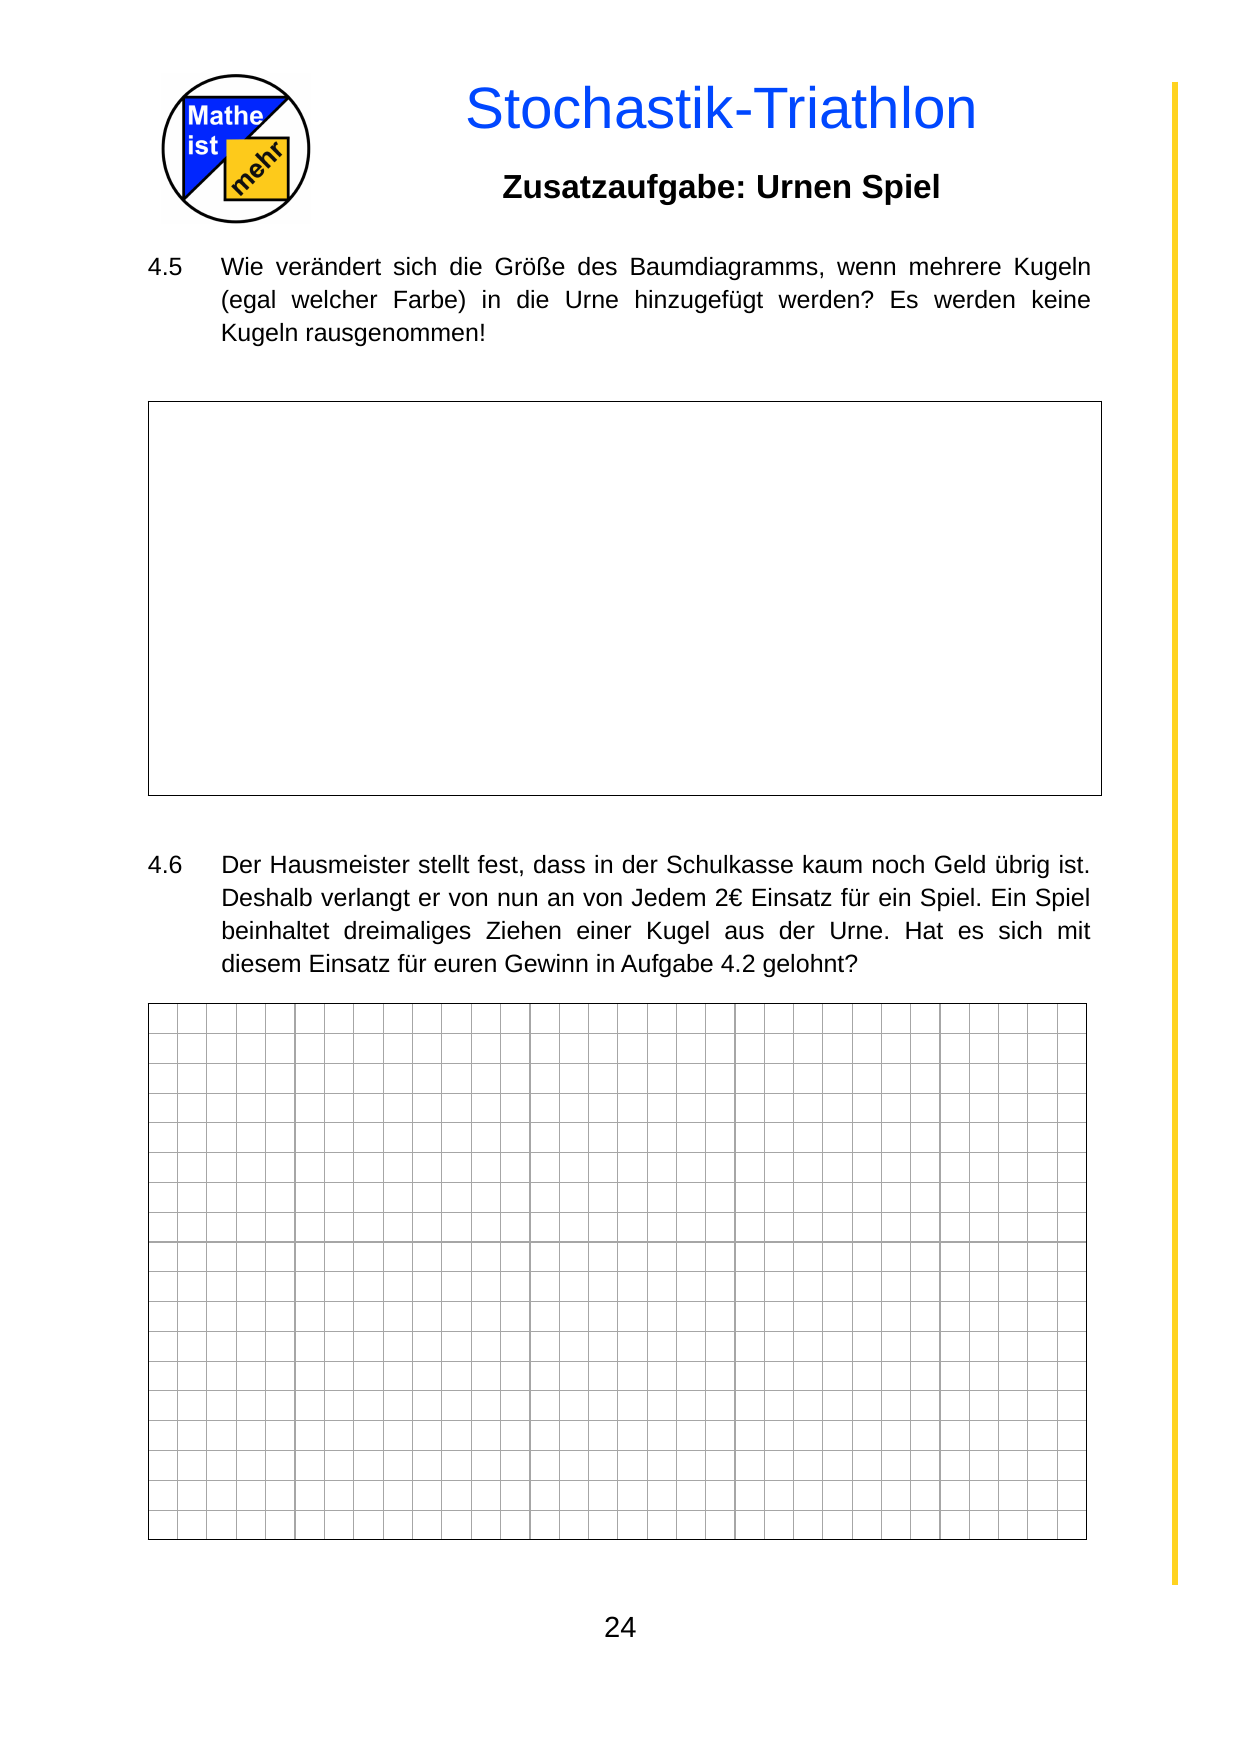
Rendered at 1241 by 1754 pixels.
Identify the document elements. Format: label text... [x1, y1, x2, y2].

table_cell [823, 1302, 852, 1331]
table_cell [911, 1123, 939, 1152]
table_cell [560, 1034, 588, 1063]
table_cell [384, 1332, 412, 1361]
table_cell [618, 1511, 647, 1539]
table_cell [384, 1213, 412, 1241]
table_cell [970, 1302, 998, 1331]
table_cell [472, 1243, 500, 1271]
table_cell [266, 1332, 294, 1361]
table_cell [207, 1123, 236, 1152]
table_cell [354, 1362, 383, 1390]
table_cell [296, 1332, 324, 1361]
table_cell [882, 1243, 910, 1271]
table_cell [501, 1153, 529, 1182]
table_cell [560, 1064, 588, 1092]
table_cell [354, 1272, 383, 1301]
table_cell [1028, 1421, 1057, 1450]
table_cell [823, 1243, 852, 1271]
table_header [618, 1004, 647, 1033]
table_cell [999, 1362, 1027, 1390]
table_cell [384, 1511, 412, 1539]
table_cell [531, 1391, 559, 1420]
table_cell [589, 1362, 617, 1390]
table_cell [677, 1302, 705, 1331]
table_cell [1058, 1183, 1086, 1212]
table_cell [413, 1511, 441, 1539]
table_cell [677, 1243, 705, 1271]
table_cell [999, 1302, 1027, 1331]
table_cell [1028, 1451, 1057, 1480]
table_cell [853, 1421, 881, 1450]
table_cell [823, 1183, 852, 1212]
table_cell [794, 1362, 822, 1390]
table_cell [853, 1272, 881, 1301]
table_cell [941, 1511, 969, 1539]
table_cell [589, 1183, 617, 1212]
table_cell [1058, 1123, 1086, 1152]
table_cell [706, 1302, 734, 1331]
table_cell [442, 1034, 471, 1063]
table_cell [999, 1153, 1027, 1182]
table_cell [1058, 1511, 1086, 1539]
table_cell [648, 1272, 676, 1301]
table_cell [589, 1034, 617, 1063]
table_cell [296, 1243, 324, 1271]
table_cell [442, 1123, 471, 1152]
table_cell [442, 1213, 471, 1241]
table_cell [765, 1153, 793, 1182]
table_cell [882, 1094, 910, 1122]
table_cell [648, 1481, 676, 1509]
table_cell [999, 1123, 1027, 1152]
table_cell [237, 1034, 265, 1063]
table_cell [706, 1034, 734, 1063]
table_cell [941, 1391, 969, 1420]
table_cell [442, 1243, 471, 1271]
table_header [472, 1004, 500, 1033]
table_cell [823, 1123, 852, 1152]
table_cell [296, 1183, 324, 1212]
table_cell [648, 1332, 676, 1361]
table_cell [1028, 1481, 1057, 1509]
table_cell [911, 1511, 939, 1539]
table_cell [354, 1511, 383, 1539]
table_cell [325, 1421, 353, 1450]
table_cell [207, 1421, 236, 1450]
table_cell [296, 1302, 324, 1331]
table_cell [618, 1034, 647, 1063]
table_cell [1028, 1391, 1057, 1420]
text 4.6 Der Hausmeister stellt fest, dass in der Schulkasse kaum noch Geld übrig ist. Deshalb verlangt er von nun an von Jedem 2€ Einsatz für ein Spiel. Ein Spiel beinhaltet dreimaliges Ziehen einer Kugel aus der Urne. Hat es sich mit diesem Einsatz für euren Gewinn in Aufgabe 4.2 gelohnt? [148, 850, 1093, 978]
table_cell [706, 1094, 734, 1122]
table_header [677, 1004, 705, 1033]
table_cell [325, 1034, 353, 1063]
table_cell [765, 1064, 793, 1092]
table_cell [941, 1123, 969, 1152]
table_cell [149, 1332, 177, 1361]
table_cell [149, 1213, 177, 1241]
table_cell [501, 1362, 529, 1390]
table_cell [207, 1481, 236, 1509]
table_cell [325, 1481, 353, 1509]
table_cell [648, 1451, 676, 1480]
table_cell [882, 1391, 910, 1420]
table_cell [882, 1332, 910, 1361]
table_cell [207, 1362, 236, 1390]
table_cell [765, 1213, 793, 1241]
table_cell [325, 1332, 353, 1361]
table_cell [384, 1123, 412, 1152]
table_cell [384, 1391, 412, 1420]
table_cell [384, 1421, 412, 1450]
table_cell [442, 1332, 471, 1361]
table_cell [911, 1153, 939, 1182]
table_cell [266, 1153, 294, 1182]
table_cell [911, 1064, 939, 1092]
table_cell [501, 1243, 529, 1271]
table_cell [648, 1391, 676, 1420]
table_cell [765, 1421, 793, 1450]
text 4.5 Wie verändert sich die Größe des Baumdiagramms, wenn mehrere Kugeln (egal welcher Farbe) in die Urne hinzugefügt werden? Es werden keine Kugeln rausgenommen! [148, 252, 1093, 347]
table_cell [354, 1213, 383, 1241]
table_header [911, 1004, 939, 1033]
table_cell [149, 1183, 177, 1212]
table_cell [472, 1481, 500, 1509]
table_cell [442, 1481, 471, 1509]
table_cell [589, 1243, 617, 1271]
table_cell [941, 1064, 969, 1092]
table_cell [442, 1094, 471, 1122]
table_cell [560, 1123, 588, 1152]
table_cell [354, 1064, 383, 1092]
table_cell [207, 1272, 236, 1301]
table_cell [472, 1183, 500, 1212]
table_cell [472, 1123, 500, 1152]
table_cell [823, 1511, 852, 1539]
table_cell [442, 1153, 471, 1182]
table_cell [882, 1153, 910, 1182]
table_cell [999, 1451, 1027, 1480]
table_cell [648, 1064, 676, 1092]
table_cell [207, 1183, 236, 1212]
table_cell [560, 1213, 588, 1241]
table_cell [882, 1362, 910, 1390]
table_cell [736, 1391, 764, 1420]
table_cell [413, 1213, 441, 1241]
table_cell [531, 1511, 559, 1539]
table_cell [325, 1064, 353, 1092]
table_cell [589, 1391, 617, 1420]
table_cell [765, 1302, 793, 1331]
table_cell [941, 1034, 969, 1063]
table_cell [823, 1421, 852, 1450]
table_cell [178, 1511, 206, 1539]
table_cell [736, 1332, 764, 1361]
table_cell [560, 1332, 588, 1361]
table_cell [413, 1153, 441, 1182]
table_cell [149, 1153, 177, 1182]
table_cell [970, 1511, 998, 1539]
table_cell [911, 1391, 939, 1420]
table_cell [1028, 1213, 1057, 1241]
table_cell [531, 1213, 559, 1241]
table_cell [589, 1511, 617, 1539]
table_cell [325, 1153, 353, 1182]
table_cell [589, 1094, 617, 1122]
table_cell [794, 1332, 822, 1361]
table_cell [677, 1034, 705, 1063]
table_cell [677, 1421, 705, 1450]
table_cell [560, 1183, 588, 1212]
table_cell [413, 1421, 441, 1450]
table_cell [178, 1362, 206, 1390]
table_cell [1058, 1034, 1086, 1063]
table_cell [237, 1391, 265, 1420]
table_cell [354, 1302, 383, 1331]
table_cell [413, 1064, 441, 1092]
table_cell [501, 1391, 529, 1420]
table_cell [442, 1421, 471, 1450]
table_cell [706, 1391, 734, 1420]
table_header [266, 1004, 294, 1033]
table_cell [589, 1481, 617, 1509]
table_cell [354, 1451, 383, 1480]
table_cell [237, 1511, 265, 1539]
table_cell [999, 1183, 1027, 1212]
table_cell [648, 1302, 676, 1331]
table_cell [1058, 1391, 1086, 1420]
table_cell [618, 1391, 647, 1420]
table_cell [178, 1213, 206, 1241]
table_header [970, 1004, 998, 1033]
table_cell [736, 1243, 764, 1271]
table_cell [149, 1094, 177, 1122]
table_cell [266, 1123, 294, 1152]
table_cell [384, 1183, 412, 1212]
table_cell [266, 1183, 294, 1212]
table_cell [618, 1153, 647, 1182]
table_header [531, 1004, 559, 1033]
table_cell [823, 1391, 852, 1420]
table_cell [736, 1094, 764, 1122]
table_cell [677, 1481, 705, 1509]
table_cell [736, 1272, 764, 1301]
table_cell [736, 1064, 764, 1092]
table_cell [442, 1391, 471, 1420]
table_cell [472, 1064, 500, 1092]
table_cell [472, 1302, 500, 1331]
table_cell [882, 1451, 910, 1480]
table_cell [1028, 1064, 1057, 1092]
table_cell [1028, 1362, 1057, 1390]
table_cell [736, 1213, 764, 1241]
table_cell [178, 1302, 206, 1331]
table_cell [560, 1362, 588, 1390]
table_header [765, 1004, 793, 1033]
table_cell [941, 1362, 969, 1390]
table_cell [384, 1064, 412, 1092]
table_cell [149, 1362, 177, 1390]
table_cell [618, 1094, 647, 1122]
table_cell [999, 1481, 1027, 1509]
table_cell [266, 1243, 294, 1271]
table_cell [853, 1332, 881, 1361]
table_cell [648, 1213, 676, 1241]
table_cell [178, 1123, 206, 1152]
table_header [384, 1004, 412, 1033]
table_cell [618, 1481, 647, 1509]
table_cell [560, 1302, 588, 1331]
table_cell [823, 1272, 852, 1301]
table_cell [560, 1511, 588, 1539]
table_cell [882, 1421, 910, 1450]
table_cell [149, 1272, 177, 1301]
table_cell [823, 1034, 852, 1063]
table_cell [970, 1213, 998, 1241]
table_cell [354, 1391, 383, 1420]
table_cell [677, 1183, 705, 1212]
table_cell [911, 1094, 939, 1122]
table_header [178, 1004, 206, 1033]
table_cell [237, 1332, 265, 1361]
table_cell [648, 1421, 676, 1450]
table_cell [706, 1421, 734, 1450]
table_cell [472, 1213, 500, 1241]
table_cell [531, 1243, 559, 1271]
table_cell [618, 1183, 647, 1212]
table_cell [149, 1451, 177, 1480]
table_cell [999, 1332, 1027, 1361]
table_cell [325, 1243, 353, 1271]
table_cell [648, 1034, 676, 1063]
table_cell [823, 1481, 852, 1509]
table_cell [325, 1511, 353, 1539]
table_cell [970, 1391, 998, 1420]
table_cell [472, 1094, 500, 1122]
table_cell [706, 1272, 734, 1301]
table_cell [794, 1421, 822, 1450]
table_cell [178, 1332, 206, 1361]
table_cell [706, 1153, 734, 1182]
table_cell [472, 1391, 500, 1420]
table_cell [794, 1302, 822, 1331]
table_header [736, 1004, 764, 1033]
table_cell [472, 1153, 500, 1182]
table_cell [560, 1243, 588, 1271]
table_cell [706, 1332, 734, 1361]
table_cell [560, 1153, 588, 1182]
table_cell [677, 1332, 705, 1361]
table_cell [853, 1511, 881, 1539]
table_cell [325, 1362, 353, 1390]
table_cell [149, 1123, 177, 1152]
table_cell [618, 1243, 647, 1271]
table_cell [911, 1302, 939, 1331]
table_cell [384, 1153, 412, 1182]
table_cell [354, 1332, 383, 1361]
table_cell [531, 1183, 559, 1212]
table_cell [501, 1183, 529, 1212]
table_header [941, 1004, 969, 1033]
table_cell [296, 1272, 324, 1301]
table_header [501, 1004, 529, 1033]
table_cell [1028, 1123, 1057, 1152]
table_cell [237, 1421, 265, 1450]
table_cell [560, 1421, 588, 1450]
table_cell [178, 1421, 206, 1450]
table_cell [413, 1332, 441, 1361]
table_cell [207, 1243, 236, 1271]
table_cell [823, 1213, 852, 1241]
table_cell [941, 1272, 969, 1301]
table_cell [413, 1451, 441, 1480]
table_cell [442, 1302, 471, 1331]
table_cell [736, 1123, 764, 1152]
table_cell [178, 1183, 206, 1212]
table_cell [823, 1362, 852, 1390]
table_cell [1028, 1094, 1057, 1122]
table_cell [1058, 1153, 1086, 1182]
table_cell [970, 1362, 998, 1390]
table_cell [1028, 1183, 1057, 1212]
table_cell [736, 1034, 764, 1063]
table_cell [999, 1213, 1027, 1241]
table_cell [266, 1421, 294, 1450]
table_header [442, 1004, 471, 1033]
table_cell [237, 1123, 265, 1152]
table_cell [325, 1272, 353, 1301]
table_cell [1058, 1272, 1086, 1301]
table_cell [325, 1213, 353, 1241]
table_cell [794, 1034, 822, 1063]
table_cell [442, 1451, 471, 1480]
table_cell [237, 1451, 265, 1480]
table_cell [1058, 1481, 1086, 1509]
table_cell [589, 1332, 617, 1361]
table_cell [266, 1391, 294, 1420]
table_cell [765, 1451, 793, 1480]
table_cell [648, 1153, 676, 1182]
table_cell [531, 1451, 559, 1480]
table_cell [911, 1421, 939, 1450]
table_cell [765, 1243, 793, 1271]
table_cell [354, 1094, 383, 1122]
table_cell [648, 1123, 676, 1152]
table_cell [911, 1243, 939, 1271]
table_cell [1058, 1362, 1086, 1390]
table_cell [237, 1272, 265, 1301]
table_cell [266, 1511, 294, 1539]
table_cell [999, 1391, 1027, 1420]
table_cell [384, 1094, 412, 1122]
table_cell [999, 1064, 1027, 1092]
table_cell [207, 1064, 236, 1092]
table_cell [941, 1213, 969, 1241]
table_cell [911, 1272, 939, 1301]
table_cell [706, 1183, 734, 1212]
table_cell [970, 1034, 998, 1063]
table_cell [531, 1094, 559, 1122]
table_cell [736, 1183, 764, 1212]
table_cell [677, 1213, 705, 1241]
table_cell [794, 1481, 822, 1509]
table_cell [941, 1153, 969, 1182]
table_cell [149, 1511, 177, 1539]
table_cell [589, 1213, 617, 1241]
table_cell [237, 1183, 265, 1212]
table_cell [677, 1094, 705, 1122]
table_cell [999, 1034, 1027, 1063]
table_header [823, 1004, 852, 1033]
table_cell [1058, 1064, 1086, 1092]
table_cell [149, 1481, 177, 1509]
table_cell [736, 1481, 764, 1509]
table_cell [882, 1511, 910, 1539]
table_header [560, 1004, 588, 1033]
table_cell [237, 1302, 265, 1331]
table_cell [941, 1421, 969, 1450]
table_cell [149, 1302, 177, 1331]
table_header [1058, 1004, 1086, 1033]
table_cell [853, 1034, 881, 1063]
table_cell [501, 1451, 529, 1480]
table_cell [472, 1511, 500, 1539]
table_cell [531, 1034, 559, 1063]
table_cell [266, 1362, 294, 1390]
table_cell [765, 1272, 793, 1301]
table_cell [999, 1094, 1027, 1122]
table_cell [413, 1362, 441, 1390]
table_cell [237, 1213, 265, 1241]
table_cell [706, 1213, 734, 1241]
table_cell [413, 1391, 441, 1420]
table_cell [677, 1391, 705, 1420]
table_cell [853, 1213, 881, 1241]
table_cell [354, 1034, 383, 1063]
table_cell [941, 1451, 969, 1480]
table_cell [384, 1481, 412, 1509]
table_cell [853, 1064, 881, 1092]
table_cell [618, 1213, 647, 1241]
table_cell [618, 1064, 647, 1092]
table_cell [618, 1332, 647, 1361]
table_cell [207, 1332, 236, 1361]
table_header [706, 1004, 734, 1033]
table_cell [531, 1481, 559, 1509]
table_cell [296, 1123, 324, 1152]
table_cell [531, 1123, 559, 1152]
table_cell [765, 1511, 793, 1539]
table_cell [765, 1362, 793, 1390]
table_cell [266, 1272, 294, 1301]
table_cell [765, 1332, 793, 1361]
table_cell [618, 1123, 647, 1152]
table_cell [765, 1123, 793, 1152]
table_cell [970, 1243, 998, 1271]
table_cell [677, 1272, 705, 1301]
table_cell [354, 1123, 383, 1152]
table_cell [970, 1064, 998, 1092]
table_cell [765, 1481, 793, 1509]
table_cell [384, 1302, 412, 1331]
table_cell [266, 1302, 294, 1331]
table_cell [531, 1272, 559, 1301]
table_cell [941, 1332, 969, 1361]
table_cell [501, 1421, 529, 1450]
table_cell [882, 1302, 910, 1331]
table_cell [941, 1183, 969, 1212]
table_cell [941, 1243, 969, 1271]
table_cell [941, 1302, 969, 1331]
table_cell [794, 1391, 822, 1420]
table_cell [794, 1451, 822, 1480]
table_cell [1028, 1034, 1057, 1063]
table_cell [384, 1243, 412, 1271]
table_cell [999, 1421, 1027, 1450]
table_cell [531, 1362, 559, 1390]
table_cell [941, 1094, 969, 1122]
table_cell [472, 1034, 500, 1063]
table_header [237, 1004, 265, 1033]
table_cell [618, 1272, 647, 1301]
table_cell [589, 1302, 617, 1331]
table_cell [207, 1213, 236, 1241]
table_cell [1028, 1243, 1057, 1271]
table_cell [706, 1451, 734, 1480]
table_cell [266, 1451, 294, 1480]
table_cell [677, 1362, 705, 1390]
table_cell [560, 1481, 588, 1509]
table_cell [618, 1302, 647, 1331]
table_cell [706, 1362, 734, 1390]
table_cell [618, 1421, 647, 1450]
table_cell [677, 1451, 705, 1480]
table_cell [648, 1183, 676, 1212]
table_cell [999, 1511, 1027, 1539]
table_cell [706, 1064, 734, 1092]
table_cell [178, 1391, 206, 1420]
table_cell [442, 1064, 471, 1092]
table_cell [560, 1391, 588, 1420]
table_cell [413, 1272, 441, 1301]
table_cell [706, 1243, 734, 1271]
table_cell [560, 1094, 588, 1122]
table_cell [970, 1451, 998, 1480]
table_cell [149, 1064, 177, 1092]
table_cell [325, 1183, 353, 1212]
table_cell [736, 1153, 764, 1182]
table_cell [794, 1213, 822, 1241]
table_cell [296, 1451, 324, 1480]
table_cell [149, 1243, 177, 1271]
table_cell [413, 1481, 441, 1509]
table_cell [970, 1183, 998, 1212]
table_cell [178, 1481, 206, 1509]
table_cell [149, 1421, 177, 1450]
picture [161, 73, 311, 224]
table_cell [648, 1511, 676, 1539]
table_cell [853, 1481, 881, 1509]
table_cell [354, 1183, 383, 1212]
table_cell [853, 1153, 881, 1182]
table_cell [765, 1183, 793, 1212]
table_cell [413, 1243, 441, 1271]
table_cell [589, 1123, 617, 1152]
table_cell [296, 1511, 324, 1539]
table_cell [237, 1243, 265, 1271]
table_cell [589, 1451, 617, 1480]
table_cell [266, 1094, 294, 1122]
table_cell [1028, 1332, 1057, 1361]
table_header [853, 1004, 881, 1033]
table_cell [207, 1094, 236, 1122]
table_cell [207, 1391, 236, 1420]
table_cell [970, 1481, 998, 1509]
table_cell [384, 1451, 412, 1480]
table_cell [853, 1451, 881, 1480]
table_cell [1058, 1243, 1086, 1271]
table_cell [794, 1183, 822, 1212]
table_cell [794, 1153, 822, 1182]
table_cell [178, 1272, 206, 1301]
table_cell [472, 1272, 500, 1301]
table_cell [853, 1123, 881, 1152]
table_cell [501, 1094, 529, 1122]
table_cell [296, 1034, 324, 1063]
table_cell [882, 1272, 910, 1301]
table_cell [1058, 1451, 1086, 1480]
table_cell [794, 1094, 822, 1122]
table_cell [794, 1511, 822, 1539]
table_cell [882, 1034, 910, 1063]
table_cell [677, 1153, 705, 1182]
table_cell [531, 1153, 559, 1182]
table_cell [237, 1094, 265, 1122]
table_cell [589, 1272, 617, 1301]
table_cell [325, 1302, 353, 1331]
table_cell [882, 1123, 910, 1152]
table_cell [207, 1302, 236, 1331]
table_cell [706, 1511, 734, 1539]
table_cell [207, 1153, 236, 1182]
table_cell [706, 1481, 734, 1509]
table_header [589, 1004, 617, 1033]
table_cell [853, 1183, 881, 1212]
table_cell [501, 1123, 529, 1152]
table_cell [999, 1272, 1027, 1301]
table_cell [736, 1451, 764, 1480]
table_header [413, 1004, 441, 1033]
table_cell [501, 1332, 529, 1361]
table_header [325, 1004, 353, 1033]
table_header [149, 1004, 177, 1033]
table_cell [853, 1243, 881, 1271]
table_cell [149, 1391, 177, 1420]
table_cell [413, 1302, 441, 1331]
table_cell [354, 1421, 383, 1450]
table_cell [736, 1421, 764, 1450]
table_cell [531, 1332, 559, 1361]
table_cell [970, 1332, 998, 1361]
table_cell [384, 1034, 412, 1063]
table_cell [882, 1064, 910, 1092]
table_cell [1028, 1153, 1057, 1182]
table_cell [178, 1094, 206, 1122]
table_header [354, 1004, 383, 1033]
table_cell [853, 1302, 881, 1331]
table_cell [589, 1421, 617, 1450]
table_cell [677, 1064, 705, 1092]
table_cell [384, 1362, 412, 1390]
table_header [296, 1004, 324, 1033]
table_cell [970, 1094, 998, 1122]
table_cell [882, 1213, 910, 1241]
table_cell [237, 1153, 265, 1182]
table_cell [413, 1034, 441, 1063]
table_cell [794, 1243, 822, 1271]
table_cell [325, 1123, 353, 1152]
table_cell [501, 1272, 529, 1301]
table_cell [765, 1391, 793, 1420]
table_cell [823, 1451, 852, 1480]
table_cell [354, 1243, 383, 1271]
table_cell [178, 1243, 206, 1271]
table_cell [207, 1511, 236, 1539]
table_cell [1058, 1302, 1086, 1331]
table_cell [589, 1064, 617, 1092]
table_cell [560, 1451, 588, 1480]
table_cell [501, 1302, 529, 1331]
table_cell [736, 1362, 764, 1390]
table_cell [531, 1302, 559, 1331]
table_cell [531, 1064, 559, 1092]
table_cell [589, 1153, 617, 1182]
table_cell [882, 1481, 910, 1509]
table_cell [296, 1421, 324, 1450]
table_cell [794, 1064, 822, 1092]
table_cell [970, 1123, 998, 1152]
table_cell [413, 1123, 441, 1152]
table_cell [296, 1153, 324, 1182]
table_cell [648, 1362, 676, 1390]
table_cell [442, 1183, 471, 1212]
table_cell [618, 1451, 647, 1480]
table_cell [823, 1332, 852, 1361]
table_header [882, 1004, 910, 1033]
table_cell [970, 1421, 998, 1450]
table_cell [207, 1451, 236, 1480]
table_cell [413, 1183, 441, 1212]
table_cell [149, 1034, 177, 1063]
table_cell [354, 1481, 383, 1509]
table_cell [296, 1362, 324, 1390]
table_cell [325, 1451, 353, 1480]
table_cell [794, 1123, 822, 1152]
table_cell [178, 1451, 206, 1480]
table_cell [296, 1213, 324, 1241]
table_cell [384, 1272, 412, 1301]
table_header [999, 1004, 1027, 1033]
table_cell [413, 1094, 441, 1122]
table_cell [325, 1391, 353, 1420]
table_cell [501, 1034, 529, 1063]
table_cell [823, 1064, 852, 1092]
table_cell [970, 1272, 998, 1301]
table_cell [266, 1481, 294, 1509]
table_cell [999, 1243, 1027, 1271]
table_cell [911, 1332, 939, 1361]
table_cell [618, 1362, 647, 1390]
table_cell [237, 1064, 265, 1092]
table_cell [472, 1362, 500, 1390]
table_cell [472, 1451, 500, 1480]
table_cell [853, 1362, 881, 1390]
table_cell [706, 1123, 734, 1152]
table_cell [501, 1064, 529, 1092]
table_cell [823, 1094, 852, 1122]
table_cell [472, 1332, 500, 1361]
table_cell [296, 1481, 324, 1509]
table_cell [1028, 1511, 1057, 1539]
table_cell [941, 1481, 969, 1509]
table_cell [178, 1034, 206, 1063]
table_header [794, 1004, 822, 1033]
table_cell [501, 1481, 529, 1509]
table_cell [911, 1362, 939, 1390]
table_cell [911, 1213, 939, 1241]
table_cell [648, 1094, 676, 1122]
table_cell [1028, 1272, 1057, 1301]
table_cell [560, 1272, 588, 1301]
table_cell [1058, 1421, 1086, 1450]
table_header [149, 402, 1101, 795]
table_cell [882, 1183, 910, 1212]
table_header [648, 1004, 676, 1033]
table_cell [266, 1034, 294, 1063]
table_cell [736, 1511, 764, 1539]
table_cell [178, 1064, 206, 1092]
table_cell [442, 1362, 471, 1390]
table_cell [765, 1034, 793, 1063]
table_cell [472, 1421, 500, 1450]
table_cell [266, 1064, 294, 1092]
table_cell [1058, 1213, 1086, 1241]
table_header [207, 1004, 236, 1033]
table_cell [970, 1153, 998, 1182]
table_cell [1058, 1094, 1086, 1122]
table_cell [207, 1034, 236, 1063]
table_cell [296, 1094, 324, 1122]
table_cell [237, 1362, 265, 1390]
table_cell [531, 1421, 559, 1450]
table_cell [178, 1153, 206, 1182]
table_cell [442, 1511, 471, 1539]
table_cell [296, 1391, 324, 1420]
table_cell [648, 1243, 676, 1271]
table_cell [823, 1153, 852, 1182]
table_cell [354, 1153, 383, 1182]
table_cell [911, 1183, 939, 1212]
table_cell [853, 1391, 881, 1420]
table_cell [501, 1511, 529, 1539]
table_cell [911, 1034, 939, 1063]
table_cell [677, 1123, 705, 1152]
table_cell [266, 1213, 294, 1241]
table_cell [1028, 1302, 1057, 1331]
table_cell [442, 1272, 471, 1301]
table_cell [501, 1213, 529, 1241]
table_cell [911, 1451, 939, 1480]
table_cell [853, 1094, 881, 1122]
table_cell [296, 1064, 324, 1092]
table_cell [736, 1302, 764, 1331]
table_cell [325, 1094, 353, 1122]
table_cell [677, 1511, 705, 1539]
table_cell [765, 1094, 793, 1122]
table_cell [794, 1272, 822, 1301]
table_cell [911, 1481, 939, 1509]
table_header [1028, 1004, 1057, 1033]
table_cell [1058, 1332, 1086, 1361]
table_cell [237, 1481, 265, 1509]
